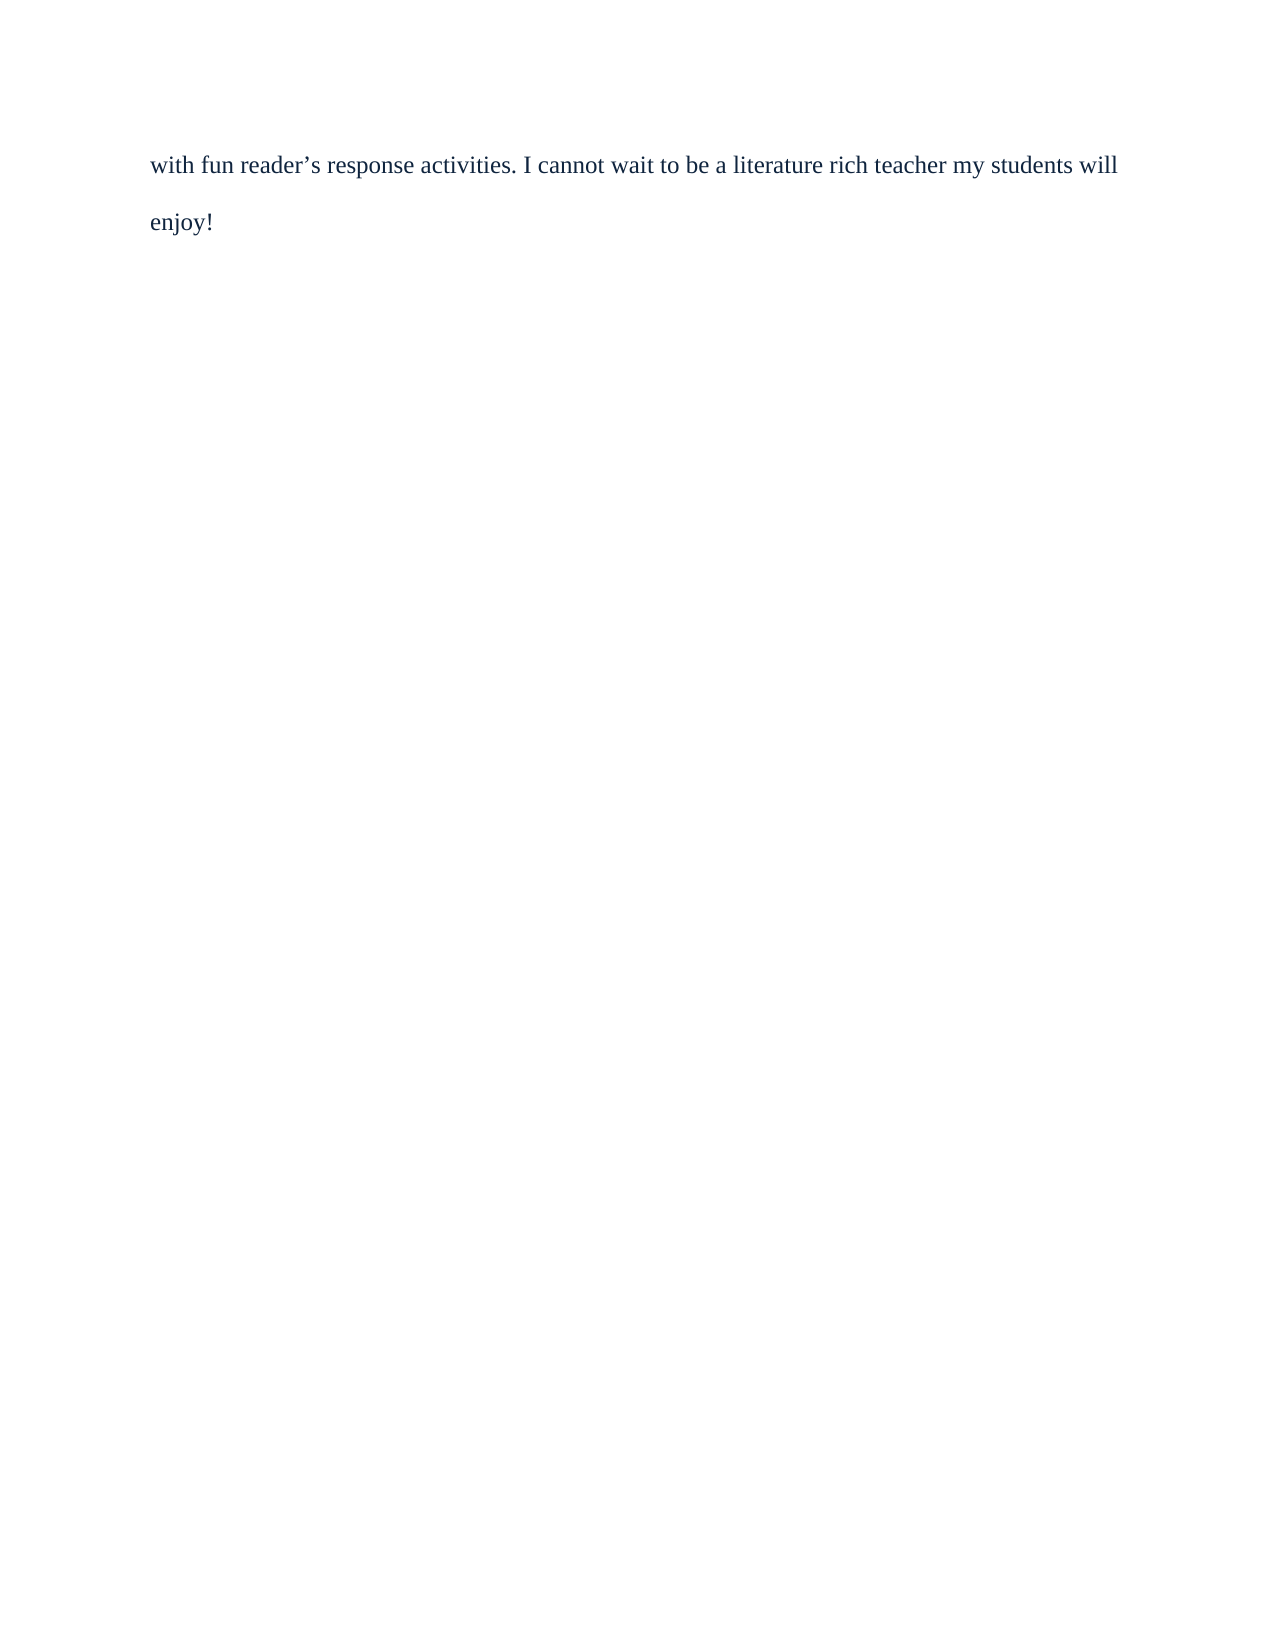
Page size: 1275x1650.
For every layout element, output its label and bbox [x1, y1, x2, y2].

text [150, 150, 1125, 236]
